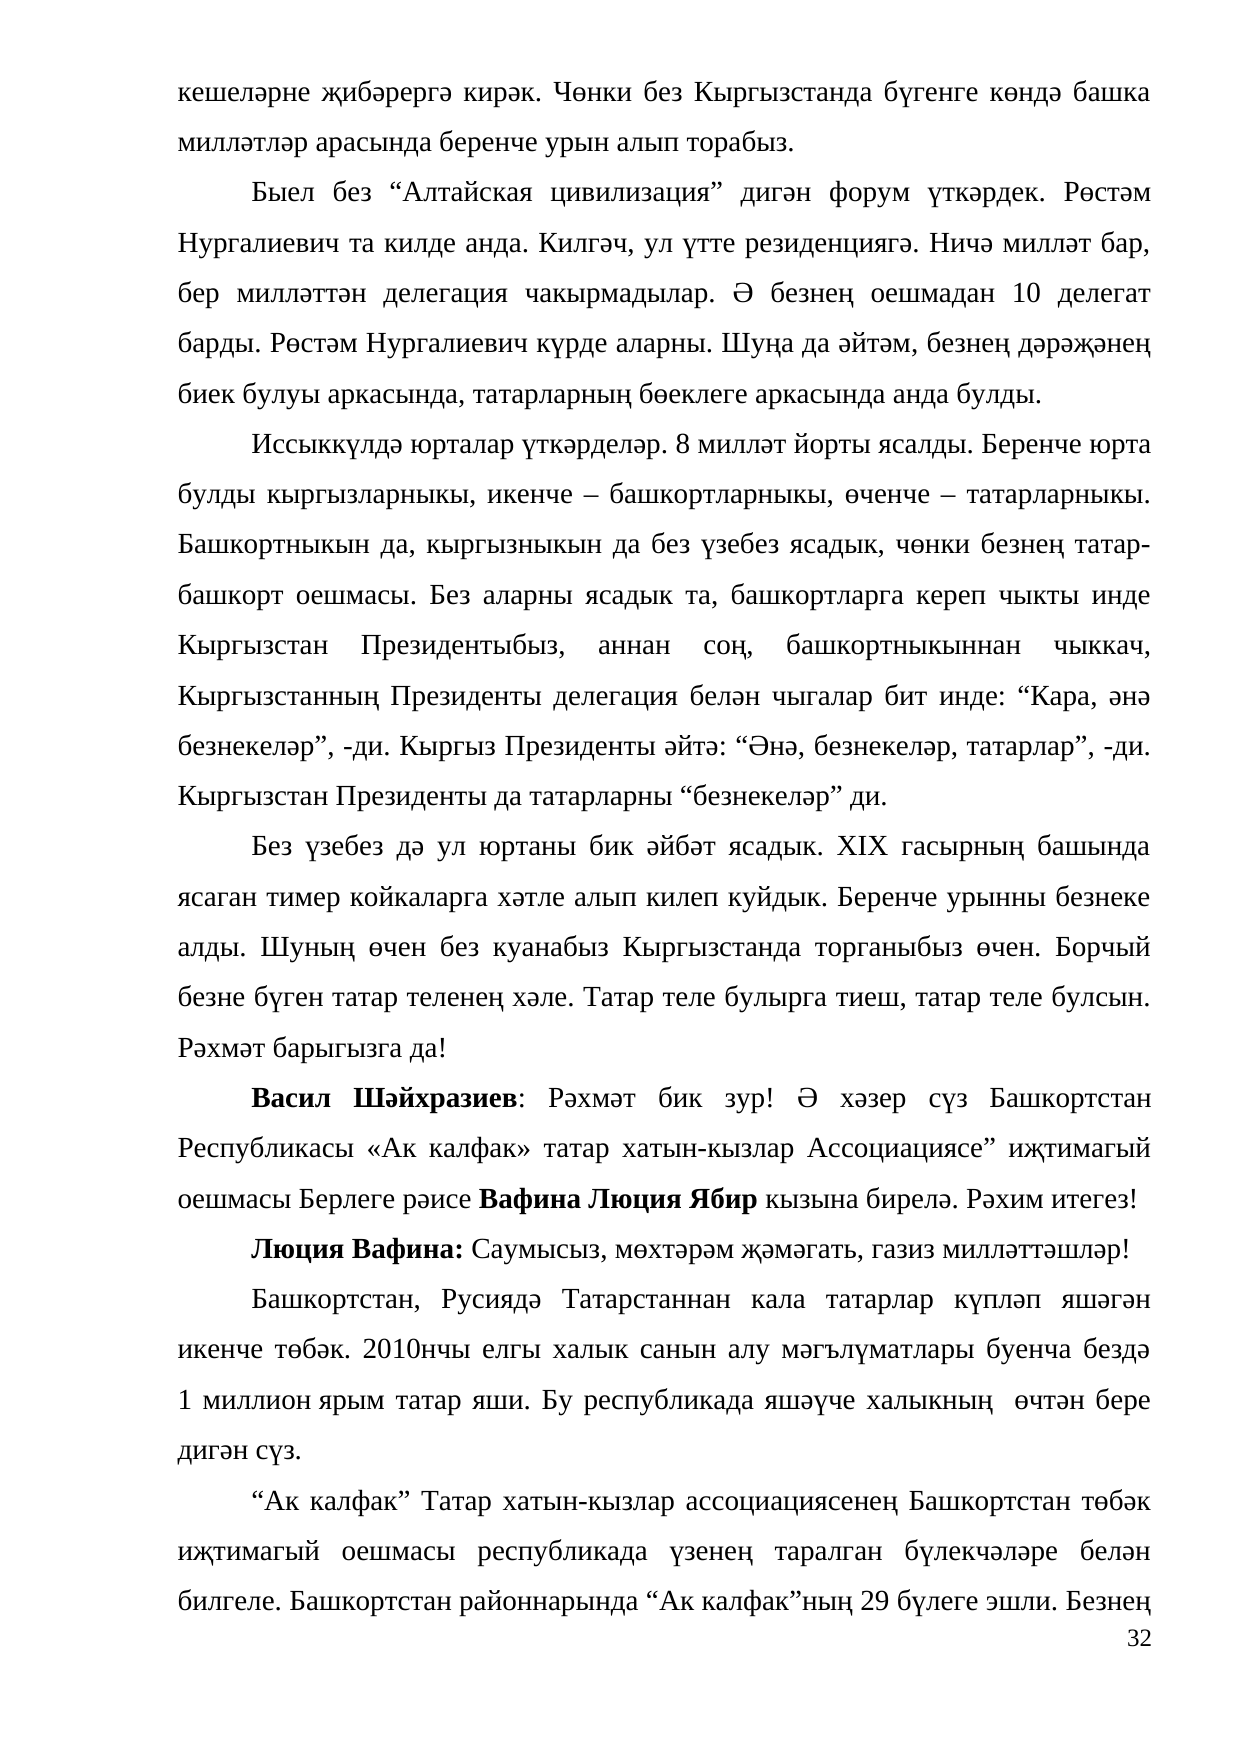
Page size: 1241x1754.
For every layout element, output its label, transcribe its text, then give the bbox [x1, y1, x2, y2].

text Быел без “Алтайская цивилизация” дигән форум үткәрдек. Рөстәм Нургалиевич та килде анда. Килгәч, ул үтте резиденциягә. Ничә милләт бар, бер милләттән делегация чакырмадылар. Ә безнең оешмадан 10 делегат барды. Рөстәм Нургалиевич күрде аларны. Шуңа да әйтәм, безнең дәрәҗәнең биек булуы аркасында, татарларның бөеклеге аркасында анда булды. [177, 174, 1152, 409]
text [177, 74, 1152, 158]
text Без үзебез дә ул юртаны бик әйбәт ясадык. XIX гасырның башында ясаган тимер койкаларга хәтле алып килеп куйдык. Беренче урынны безнеке алды. Шуның өчен без куанабыз Кыргызстанда торганыбыз өчен. Борчый безне бүген татар теленең хәле. Татар теле булырга тиеш, татар теле булсын. Рәхмәт барыгызга да! [177, 828, 1152, 1063]
text Васил Шәйхразиев: Рәхмәт бик зур! Ә хәзер сүз Башкортстан Республикасы «Ак калфак» татар хатын-кызлар Ассоциациясе” иҗтимагый оешмасы Берлеге рәисе Вафина Люция Ябир кызына бирелә. Рәхим итегез! [177, 1080, 1152, 1214]
text Башкортстан, Русиядә Татарстаннан кала татарлар күпләп яшәгән икенче төбәк. 2010нчы елгы халык санын алу мәгълүматлары буенча бездә 1 миллион ярым татар яши. Бу республикада яшәүче халыкның өчтән бере дигән сүз. [177, 1281, 1152, 1466]
text Иссыккүлдә юрталар үткәрделәр. 8 милләт йорты ясалды. Беренче юрта булды кыргызларныкы, икенче – башкортларныкы, өченче – татарларныкы. Башкортныкын да, кыргызныкын да без үзебез ясадык, чөнки безнең татар-башкорт оешмасы. Без аларны ясадык та, башкортларга кереп чыкты инде Кыргызстан Президентыбыз, аннан соң, башкортныкыннан чыккач, Кыргызстанның Президенты делегация белән чыгалар бит инде: “Кара, әнә безнекеләр”, -ди. Кыргыз Президенты әйтә: “Әнә, безнекеләр, татарлар”, -ди. Кыргызстан Президенты да татарларны “безнекеләр” ди. [177, 426, 1152, 812]
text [177, 1483, 1152, 1617]
text Люция Вафина: Саумысыз, мөхтәрәм җәмәгать, газиз милләттәшләр! [177, 1231, 1152, 1264]
